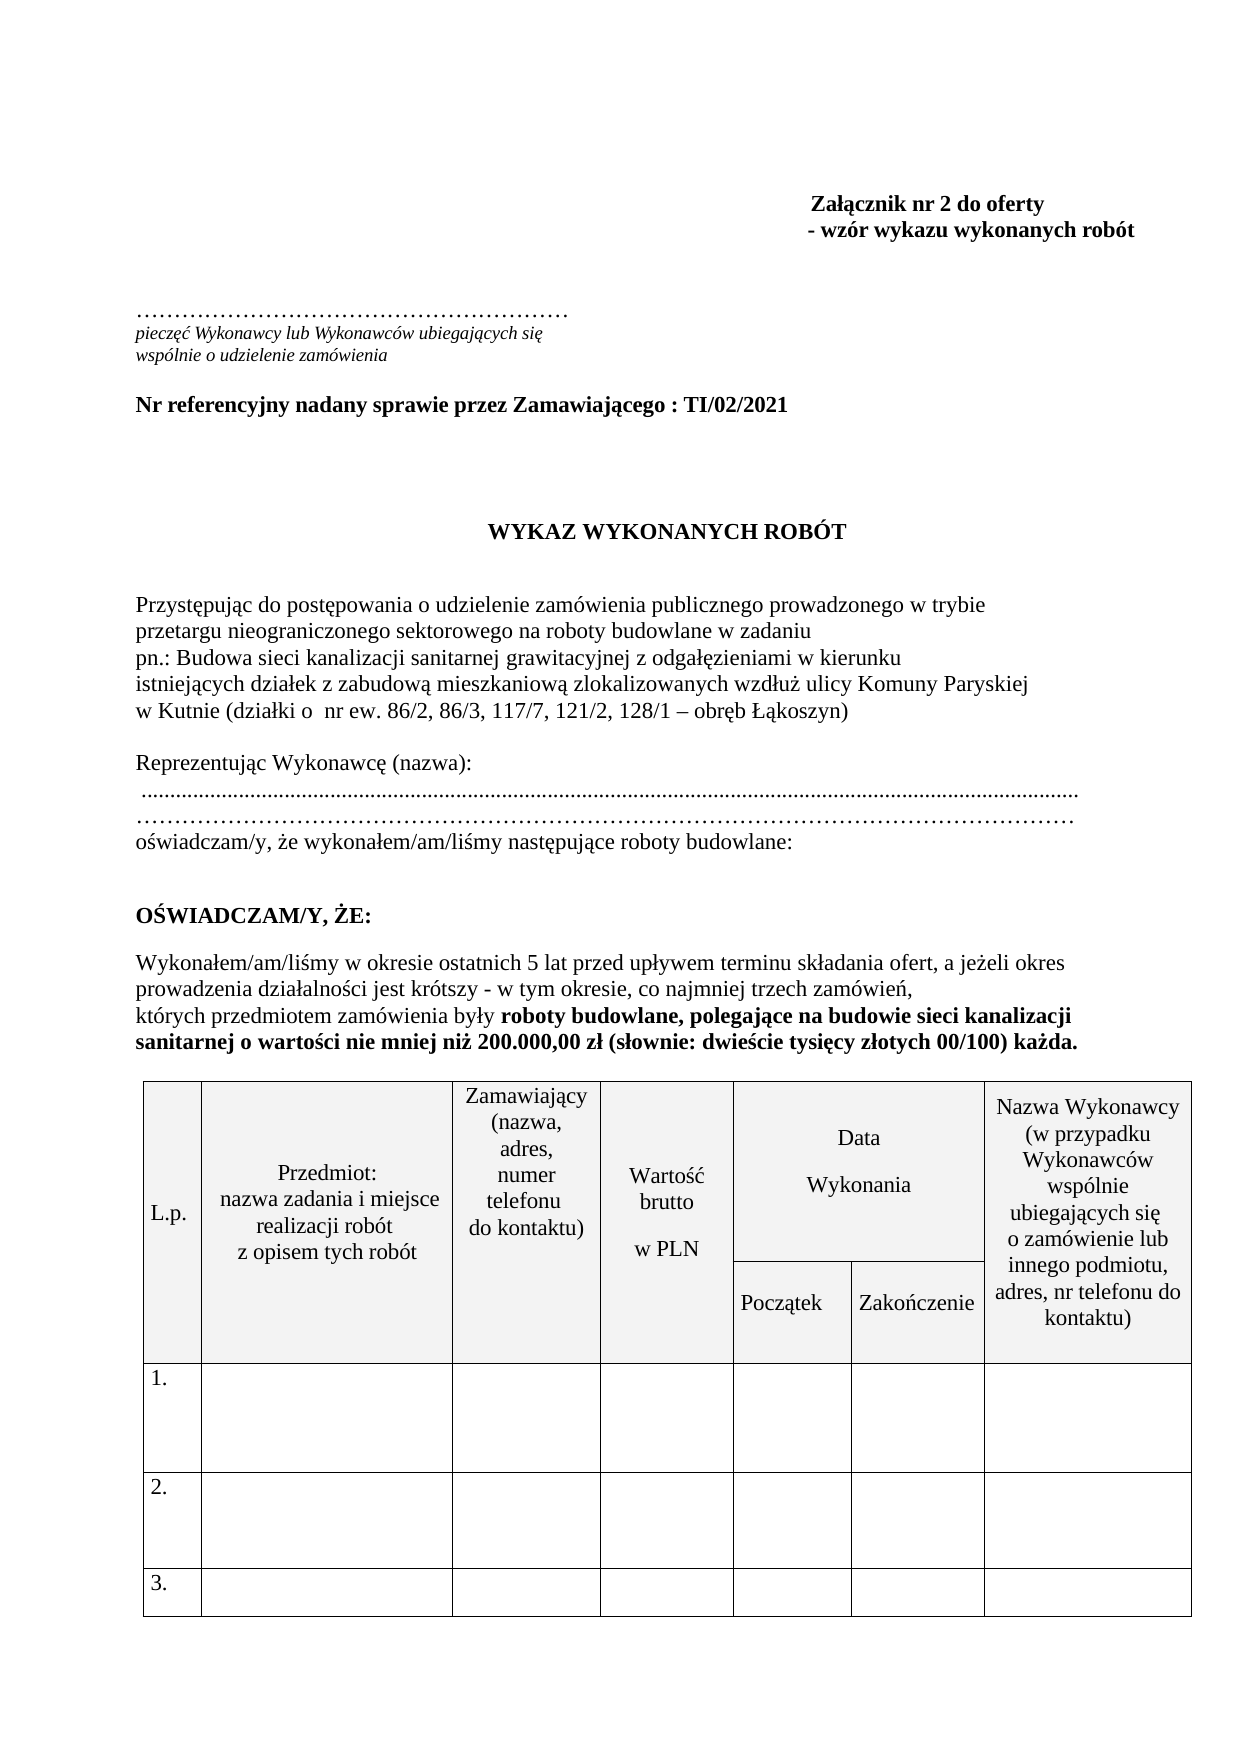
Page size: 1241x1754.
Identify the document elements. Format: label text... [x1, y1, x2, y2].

table_cell [601, 1473, 733, 1568]
text których przedmiotem zamówienia były roboty budowlane, polegające na budowie sieci kanalizacji [135, 1002, 1198, 1028]
table_cell [734, 1364, 851, 1472]
table_cell [601, 1364, 733, 1472]
table_cell 3. [144, 1569, 201, 1616]
text oświadczam/y, że wykonałem/am/liśmy następujące roboty budowlane: [135, 828, 1198, 855]
table_header Nazwa Wykonawcy (w przypadku Wykonawców wspólnie ubiegających się o zamówienie lub innego podmiotu, adres, nr telefonu do kontaktu) [985, 1082, 1191, 1363]
text Nr referencyjny nadany sprawie przez Zamawiającego : TI/02/2021 [135, 391, 1198, 418]
table_cell [202, 1569, 452, 1616]
table_cell [734, 1473, 851, 1568]
table_header L.p. [144, 1082, 201, 1363]
text WYKAZ WYKONANYCH ROBÓT [135, 518, 1198, 544]
table_cell [601, 1569, 733, 1616]
table_cell Początek [734, 1262, 851, 1363]
table_cell [453, 1261, 600, 1363]
table_header Zamawiający (nazwa, adres, numer telefonu do kontaktu) [453, 1082, 600, 1261]
table_cell [202, 1364, 452, 1472]
table_cell 1. [144, 1364, 201, 1472]
table_cell [453, 1569, 600, 1616]
text …………………………………………………………………………………………………………… [135, 802, 1198, 828]
text sanitarnej o wartości nie mniej niż 200.000,00 zł (słownie: dwieście tysięcy złotych 00/100) każda. [135, 1028, 1198, 1054]
table_cell [852, 1473, 984, 1568]
table_header Data Wykonania [734, 1082, 984, 1261]
text pn.: Budowa sieci kanalizacji sanitarnej grawitacyjnej z odgałęzieniami w kierunku istniejących działek z zabudową mieszkaniową zlokalizowanych wzdłuż ulicy Komuny Paryskiej w Kutnie (działki o nr ew. 86/2, 86/3, 117/7, 121/2, 128/1 – obręb Łąkoszyn) [135, 644, 1198, 723]
text ………………………………………………… [135, 296, 1198, 322]
table_cell 2. [144, 1473, 201, 1568]
table_cell [852, 1569, 984, 1616]
table_cell Zakończenie [852, 1262, 984, 1363]
table_header Wartość brutto w PLN [601, 1082, 733, 1363]
table_cell [453, 1364, 600, 1472]
text Przystępując do postępowania o udzielenie zamówienia publicznego prowadzonego w trybie [135, 591, 1198, 618]
table_cell [202, 1473, 452, 1568]
table_cell [453, 1473, 600, 1568]
table_cell [985, 1473, 1191, 1568]
text pieczęć Wykonawcy lub Wykonawców ubiegających się [135, 322, 1198, 343]
table_cell [734, 1569, 851, 1616]
text OŚWIADCZAM/Y, ŻE: [135, 902, 1198, 928]
text Reprezentując Wykonawcę (nazwa): [135, 749, 1198, 776]
table_cell [985, 1569, 1191, 1616]
table_header Przedmiot: nazwa zadania i miejsce realizacji robót z opisem tych robót [202, 1082, 452, 1363]
table_cell [852, 1364, 984, 1472]
text wspólnie o udzielenie zamówienia [135, 343, 1198, 365]
text Załącznik nr 2 do oferty [804, 190, 1198, 217]
text .................................................................................................................................................................... [135, 776, 1198, 802]
text prowadzenia działalności jest krótszy - w tym okresie, co najmniej trzech zamówień, [135, 976, 1198, 1002]
text przetargu nieograniczonego sektorowego na roboty budowlane w zadaniu [135, 618, 1198, 644]
text - wzór wykazu wykonanych robót [504, 217, 1198, 243]
text Wykonałem/am/liśmy w okresie ostatnich 5 lat przed upływem terminu składania ofert, a jeżeli okres [135, 949, 1198, 976]
table_cell [985, 1364, 1191, 1472]
